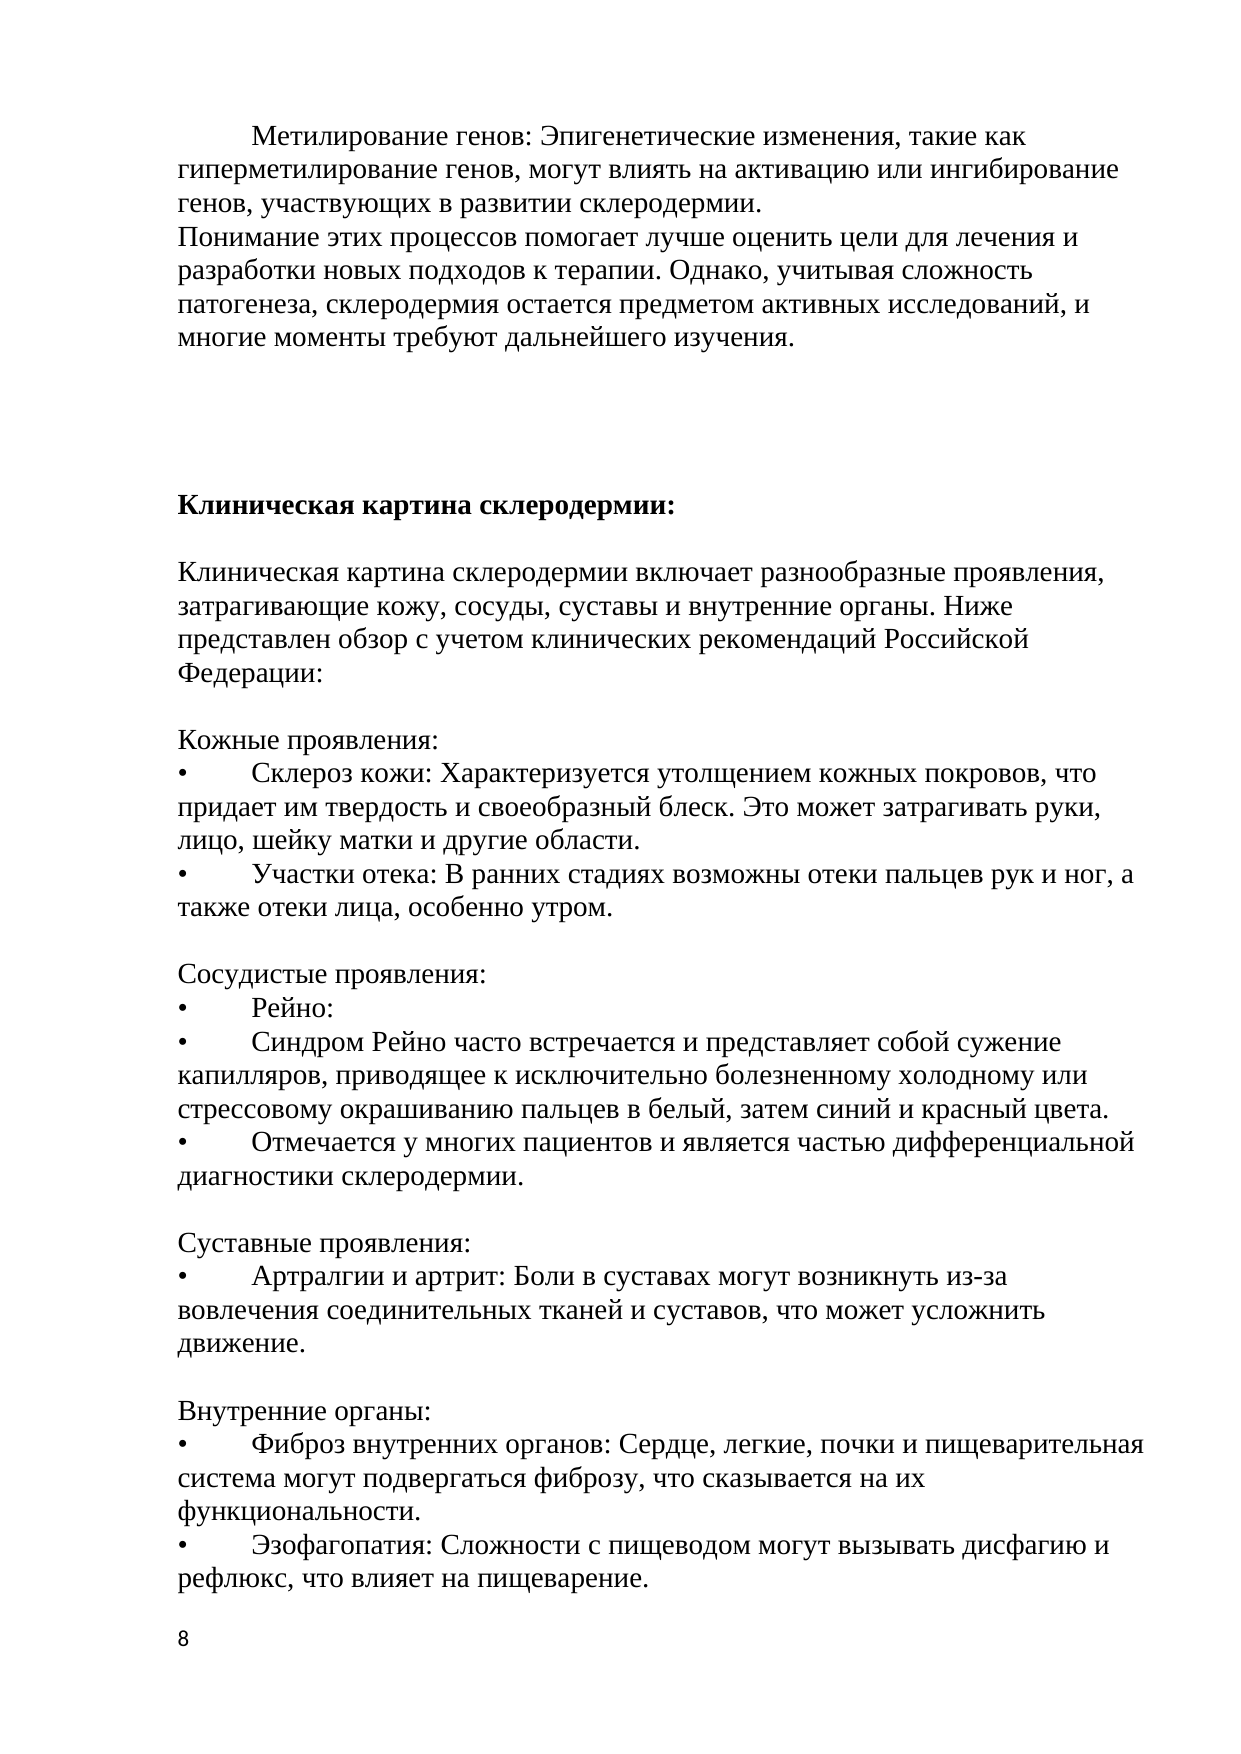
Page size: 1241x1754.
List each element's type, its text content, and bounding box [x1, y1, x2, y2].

list Метилирование генов: Эпигенетические изменения, такие как гиперметилирование генов, могут влиять на активацию или ингибирование генов, участвующих в развитии склеродермии. [177, 118, 1152, 219]
list Синдром Рейно часто встречается и представляет собой сужение капилляров, приводящее к исключительно болезненному холодному или стрессовому окрашиванию пальцев в белый, затем синий и красный цвета. [177, 1024, 1152, 1124]
text Кожные проявления: [177, 722, 1152, 755]
list Участки отека: В ранних стадиях возможны отеки пальцев рук и ног, а также отеки лица, особенно утром. [177, 856, 1152, 923]
list Рейно: [177, 990, 1152, 1024]
text Клиническая картина склеродермии включает разнообразные проявления, затрагивающие кожу, сосуды, суставы и внутренние органы. Ниже представлен обзор с учетом клинических рекомендаций Российской Федерации: [177, 554, 1152, 688]
text Сосудистые проявления: [177, 957, 1152, 990]
text Клиническая картина склеродермии: [177, 487, 1152, 521]
list Эзофагопатия: Сложности с пищеводом могут вызывать дисфагию и рефлюкс, что влияет на пищеварение. [177, 1527, 1152, 1594]
text Суставные проявления: [177, 1225, 1152, 1258]
list Артралгии и артрит: Боли в суставах могут возникнуть из-за вовлечения соединительных тканей и суставов, что может усложнить движение. [177, 1258, 1152, 1359]
list Склероз кожи: Характеризуется утолщением кожных покровов, что придает им твердость и своеобразный блеск. Это может затрагивать руки, лицо, шейку матки и другие области. [177, 755, 1152, 856]
list Отмечается у многих пациентов и является частью дифференциальной диагностики склеродермии. [177, 1124, 1152, 1191]
list Фиброз внутренних органов: Сердце, легкие, почки и пищеварительная система могут подвергаться фиброзу, что сказывается на их функциональности. [177, 1426, 1152, 1527]
text Внутренние органы: [177, 1393, 1152, 1426]
text Понимание этих процессов помогает лучше оценить цели для лечения и разработки новых подходов к терапии. Однако, учитывая сложность патогенеза, склеродермия остается предметом активных исследований, и многие моменты требуют дальнейшего изучения. [177, 219, 1152, 353]
